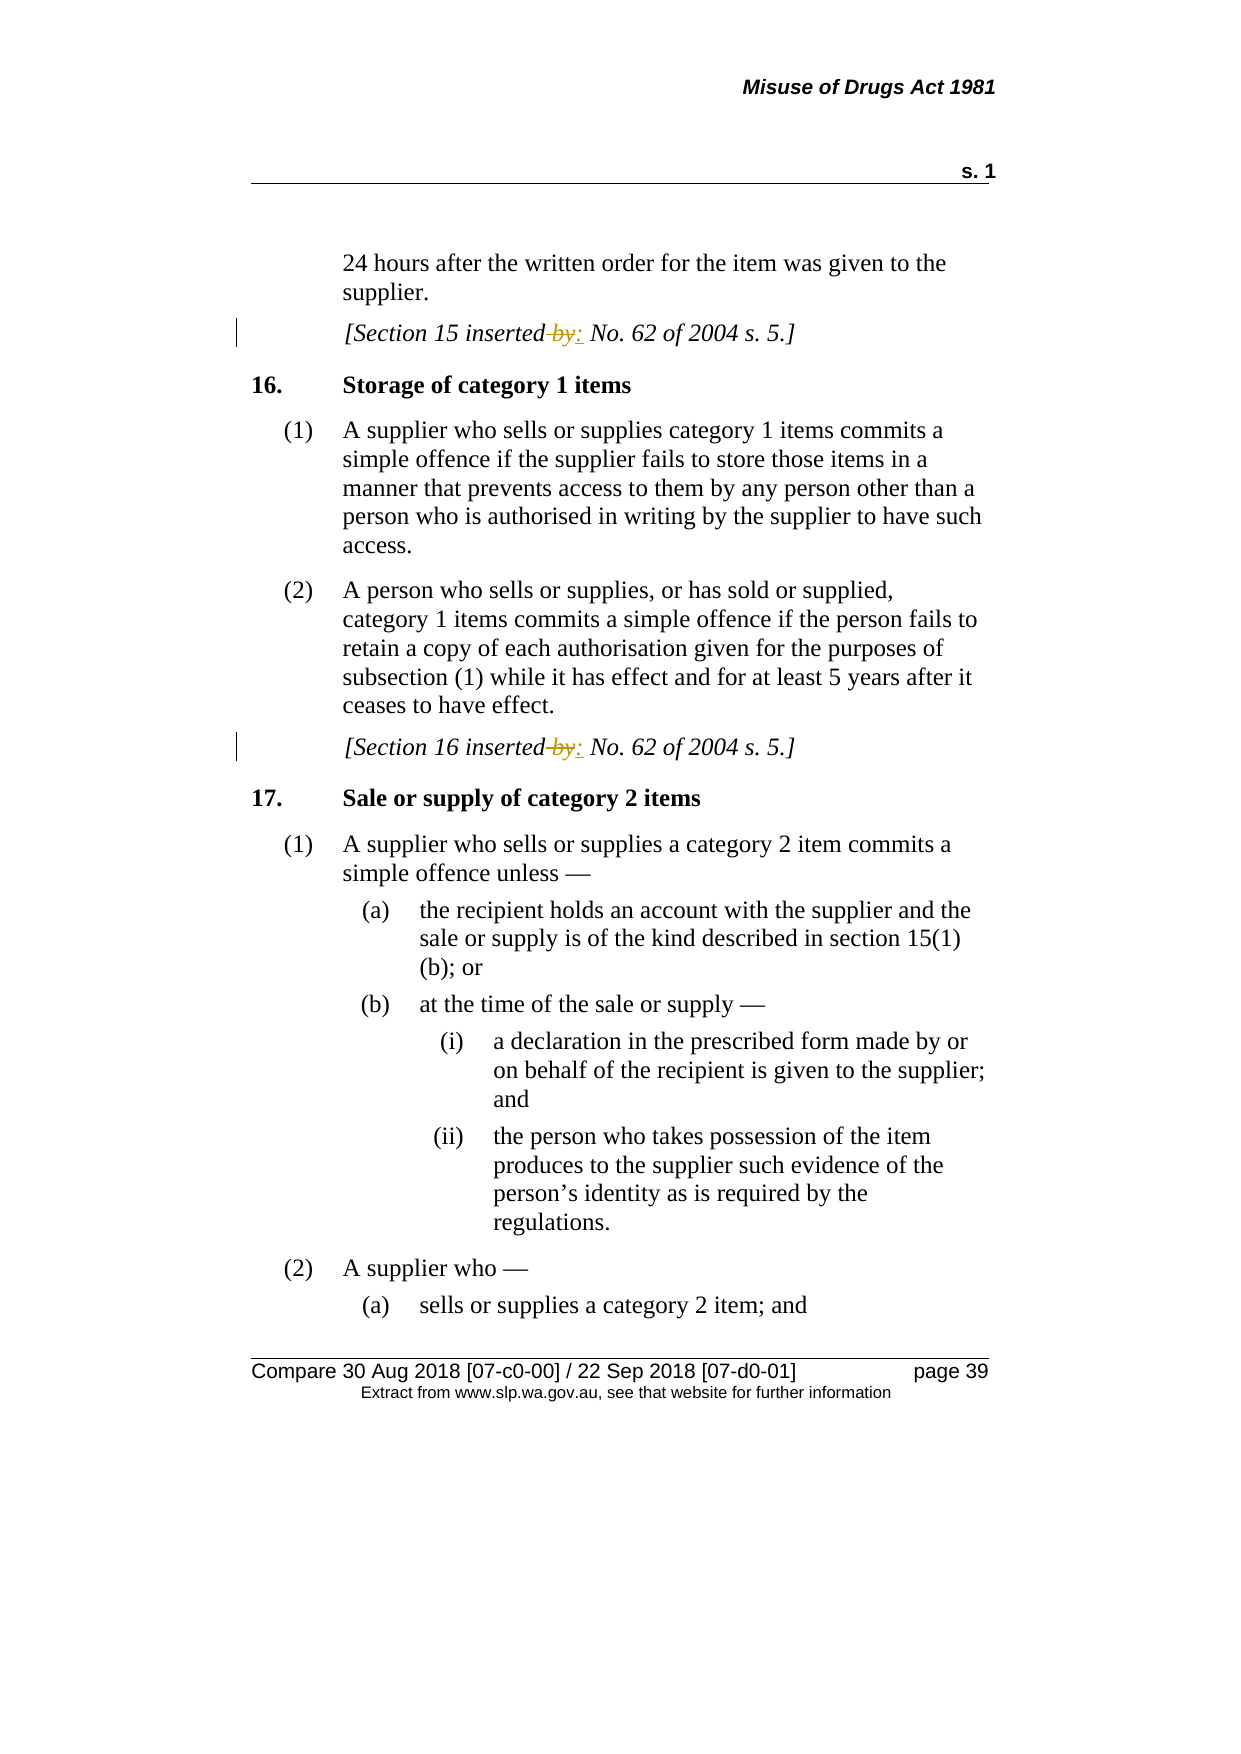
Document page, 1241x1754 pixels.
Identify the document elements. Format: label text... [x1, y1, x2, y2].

text (a) sells or supplies a category 2 item; and [251, 1290, 989, 1318]
subtitle 16. Storage of category 1 items [251, 370, 989, 398]
text (1) A supplier who sells or supplies category 1 items commits a simple offence if the supplier fails to store those items in a manner that prevents access to them by any person other than a person who is authorised in writing by the supplier to have such access. [251, 415, 989, 559]
text [Section 16 inserted No. 62 of 2004 s. 5.] [251, 732, 989, 761]
text (ii) the person who takes possession of the item produces to the supplier such evidence of the person’s identity as is required by the regulations. [251, 1121, 989, 1236]
text [Section 15 inserted No. 62 of 2004 s. 5.] [251, 318, 989, 347]
text (i) a declaration in the prescribed form made by or on behalf of the recipient is given to the supplier; and [251, 1026, 989, 1113]
text (1) A supplier who sells or supplies a category 2 item commits a simple offence unless — [251, 829, 989, 886]
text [251, 248, 989, 306]
subtitle 17. or supply of category 2 items [251, 783, 989, 812]
text (2) A supplier who — [251, 1253, 989, 1281]
text (a) the recipient holds an account with the supplier and the sale or supply is of the kind described in section 15(1)(b); or [251, 895, 989, 981]
text (b) at the time of the sale or supply — [251, 989, 989, 1018]
text (2) A person who sells or supplies, or has sold or supplied, category 1 items commits a simple offence if the person fails to retain a copy of each authorisation given for the purposes of subsection (1) while it has effect and for at least 5 years after it ceases to have effect. [251, 576, 989, 719]
